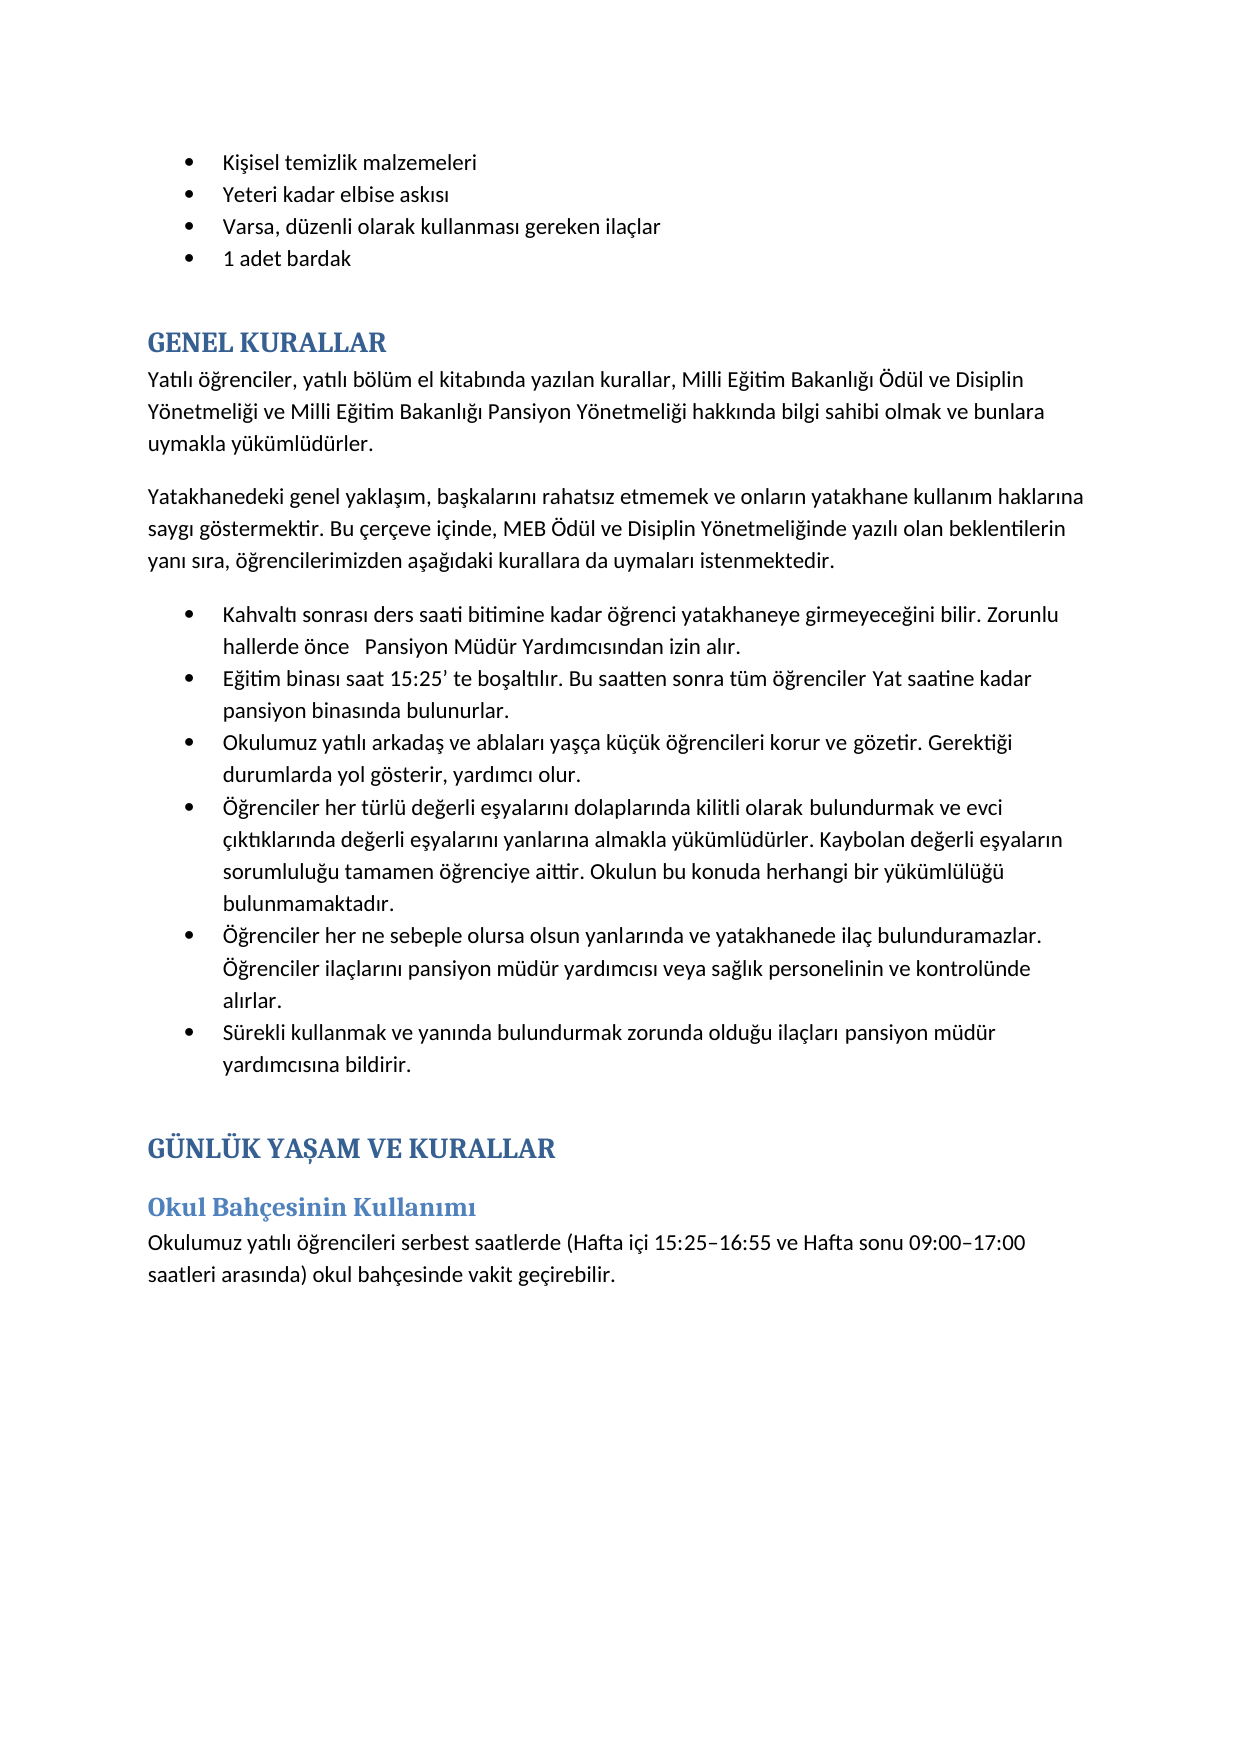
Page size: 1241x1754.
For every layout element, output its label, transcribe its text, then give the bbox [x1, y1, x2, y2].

list Öğrenciler her ne sebeple olursa olsun yanlarında ve yatakhanede ilaç bulunduramazlar. Öğrenciler ilaçlarını pansiyon müdür yardımcısı veya sağlık personelinin ve kontrolünde alırlar. [185, 922, 1093, 1014]
list Okulumuz yatılı arkadaş ve ablaları yaşça küçük öğrencileri korur ve gözetir. Gerektiği durumlarda yol gösterir, yardımcı olur. [185, 728, 1093, 789]
list Kişisel temizlik malzemeleri [185, 148, 1093, 176]
subtitle GÜNLÜK YAŞAM VE KURALLAR [148, 1132, 1093, 1166]
list Kahvaltı sonrası ders saati bitimine kadar öğrenci yatakhaneye girmeyeceğini bilir. Zorunlu hallerde önce Pansiyon Müdür Yardımcısından izin alır. [185, 600, 1093, 660]
subtitle Okul Bahçesinin Kullanımı [148, 1192, 1093, 1223]
list Yeteri kadar elbise askısı [185, 180, 1093, 208]
list Sürekli kullanmak ve yanında bulundurmak zorunda olduğu ilaçları pansiyon müdür yardımcısına bildirir. [185, 1018, 1093, 1078]
list 1 adet bardak [185, 244, 1093, 272]
text Yatakhanedeki genel yaklaşım, başkalarını rahatsız etmemek ve onların yatakhane kullanım haklarına saygı göstermektir. Bu çerçeve içinde, MEB Ödül ve Disiplin Yönetmeliğinde yazılı olan beklentilerin yanı sıra, öğrencilerimizden aşağıdaki kurallara da uymaları istenmektedir. [148, 482, 1093, 575]
text Yatılı öğrenciler, yatılı bölüm el kitabında yazılan kurallar, Milli Eğitim Bakanlığı Ödül ve Disiplin Yönetmeliği ve Milli Eğitim Bakanlığı Pansiyon Yönetmeliği hakkında bilgi sahibi olmak ve bunlara uymakla yükümlüdürler. [148, 365, 1093, 457]
text Okulumuz yatılı öğrencileri serbest saatlerde (Hafta içi 15:25–16:55 ve Hafta sonu 09:00–17:00 saatleri arasında) okul bahçesinde vakit geçirebilir. [148, 1228, 1093, 1288]
list Varsa, düzenli olarak kullanması gereken ilaçlar [185, 212, 1093, 240]
list Eğitim binası saat 15:25’ te boşaltılır. Bu saatten sonra tüm öğrenciler Yat saatine kadar pansiyon binasında bulunurlar. [185, 664, 1093, 724]
list Öğrenciler her türlü değerli eşyalarını dolaplarında kilitli olarak bulundurmak ve evci çıktıklarında değerli eşyalarını yanlarına almakla yükümlüdürler. Kaybolan değerli eşyaların sorumluluğu tamamen öğrenciye aittir. Okulun bu konuda herhangi bir yükümlülüğü bulunmamaktadır. [185, 793, 1093, 917]
subtitle GENEL KURALLAR [148, 326, 1093, 360]
